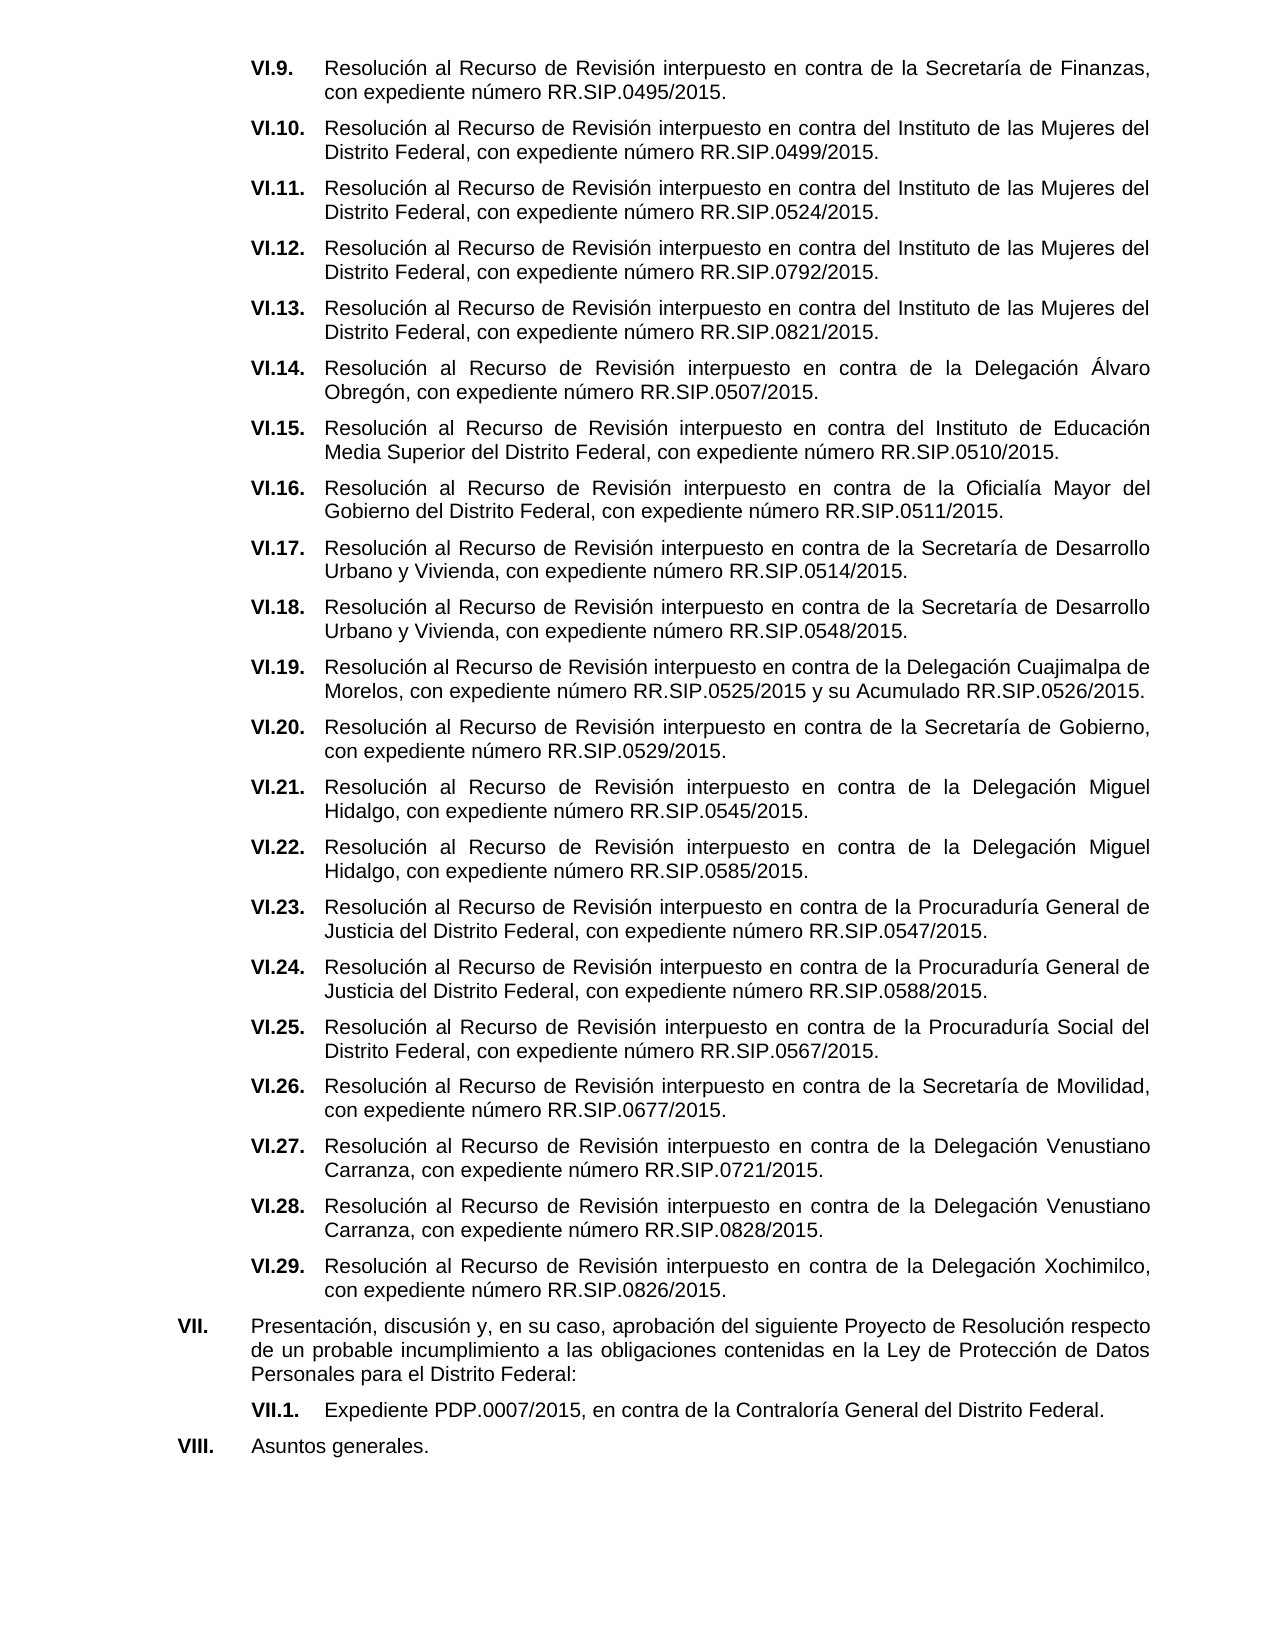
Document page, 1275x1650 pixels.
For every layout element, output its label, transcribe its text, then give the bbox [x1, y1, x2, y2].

text VI.20. Resolución al Recurso de Revisión interpuesto en contra de la Secretaría de Gobierno, con expediente número RR.SIP.0529/2015. [251, 715, 1152, 763]
text VI.21. Resolución al Recurso de Revisión interpuesto en contra de la Delegación Miguel Hidalgo, con expediente número RR.SIP.0545/2015. [251, 775, 1152, 823]
text VI.18. Resolución al Recurso de Revisión interpuesto en contra de la Secretaría de Desarrollo Urbano y Vivienda, con expediente número RR.SIP.0548/2015. [251, 595, 1152, 643]
text VII. Presentación, discusión y, en su caso, aprobación del siguiente Proyecto de Resolución respecto de un probable incumplimiento a las obligaciones contenidas en la Ley de Protección de Datos Personales para el Distrito Federal: [177, 1314, 1152, 1386]
text VI.9. Resolución al Recurso de Revisión interpuesto en contra de la Secretaría de Finanzas, con expediente número RR.SIP.0495/2015. [251, 56, 1152, 104]
text VI.16. Resolución al Recurso de Revisión interpuesto en contra de la Oficialía Mayor del Gobierno del Distrito Federal, con expediente número RR.SIP.0511/2015. [251, 475, 1152, 523]
text VI.15. Resolución al Recurso de Revisión interpuesto en contra del Instituto de Educación Media Superior del Distrito Federal, con expediente número RR.SIP.0510/2015. [251, 416, 1152, 463]
text VII.1. Expediente PDP.0007/2015, en contra de la Contraloría General del Distrito Federal. [251, 1398, 1152, 1422]
text VI.19. Resolución al Recurso de Revisión interpuesto en contra de la Delegación Cuajimalpa de Morelos, con expediente número RR.SIP.0525/2015 y su Acumulado RR.SIP.0526/2015. [251, 655, 1152, 703]
text VI.12. Resolución al Recurso de Revisión interpuesto en contra del Instituto de las Mujeres del Distrito Federal, con expediente número RR.SIP.0792/2015. [251, 236, 1152, 284]
text VI.11. Resolución al Recurso de Revisión interpuesto en contra del Instituto de las Mujeres del Distrito Federal, con expediente número RR.SIP.0524/2015. [251, 176, 1152, 224]
text VI.14. Resolución al Recurso de Revisión interpuesto en contra de la Delegación Álvaro Obregón, con expediente número RR.SIP.0507/2015. [251, 356, 1152, 403]
text VI.25. Resolución al Recurso de Revisión interpuesto en contra de la Procuraduría Social del Distrito Federal, con expediente número RR.SIP.0567/2015. [251, 1014, 1152, 1062]
text VI.13. Resolución al Recurso de Revisión interpuesto en contra del Instituto de las Mujeres del Distrito Federal, con expediente número RR.SIP.0821/2015. [251, 296, 1152, 344]
text VI.10. Resolución al Recurso de Revisión interpuesto en contra del Instituto de las Mujeres del Distrito Federal, con expediente número RR.SIP.0499/2015. [251, 116, 1152, 164]
text VI.29. Resolución al Recurso de Revisión interpuesto en contra de la Delegación Xochimilco, con expediente número RR.SIP.0826/2015. [251, 1254, 1152, 1302]
text VI.23. Resolución al Recurso de Revisión interpuesto en contra de la Procuraduría General de Justicia del Distrito Federal, con expediente número RR.SIP.0547/2015. [251, 895, 1152, 943]
text VI.26. Resolución al Recurso de Revisión interpuesto en contra de la Secretaría de Movilidad, con expediente número RR.SIP.0677/2015. [251, 1074, 1152, 1122]
text VI.22. Resolución al Recurso de Revisión interpuesto en contra de la Delegación Miguel Hidalgo, con expediente número RR.SIP.0585/2015. [251, 835, 1152, 883]
text VI.17. Resolución al Recurso de Revisión interpuesto en contra de la Secretaría de Desarrollo Urbano y Vivienda, con expediente número RR.SIP.0514/2015. [251, 535, 1152, 583]
text VI.28. Resolución al Recurso de Revisión interpuesto en contra de la Delegación Venustiano Carranza, con expediente número RR.SIP.0828/2015. [251, 1194, 1152, 1242]
text VI.27. Resolución al Recurso de Revisión interpuesto en contra de la Delegación Venustiano Carranza, con expediente número RR.SIP.0721/2015. [251, 1134, 1152, 1182]
text VIII. Asuntos generales. [177, 1434, 1152, 1458]
text VI.24. Resolución al Recurso de Revisión interpuesto en contra de la Procuraduría General de Justicia del Distrito Federal, con expediente número RR.SIP.0588/2015. [251, 954, 1152, 1002]
